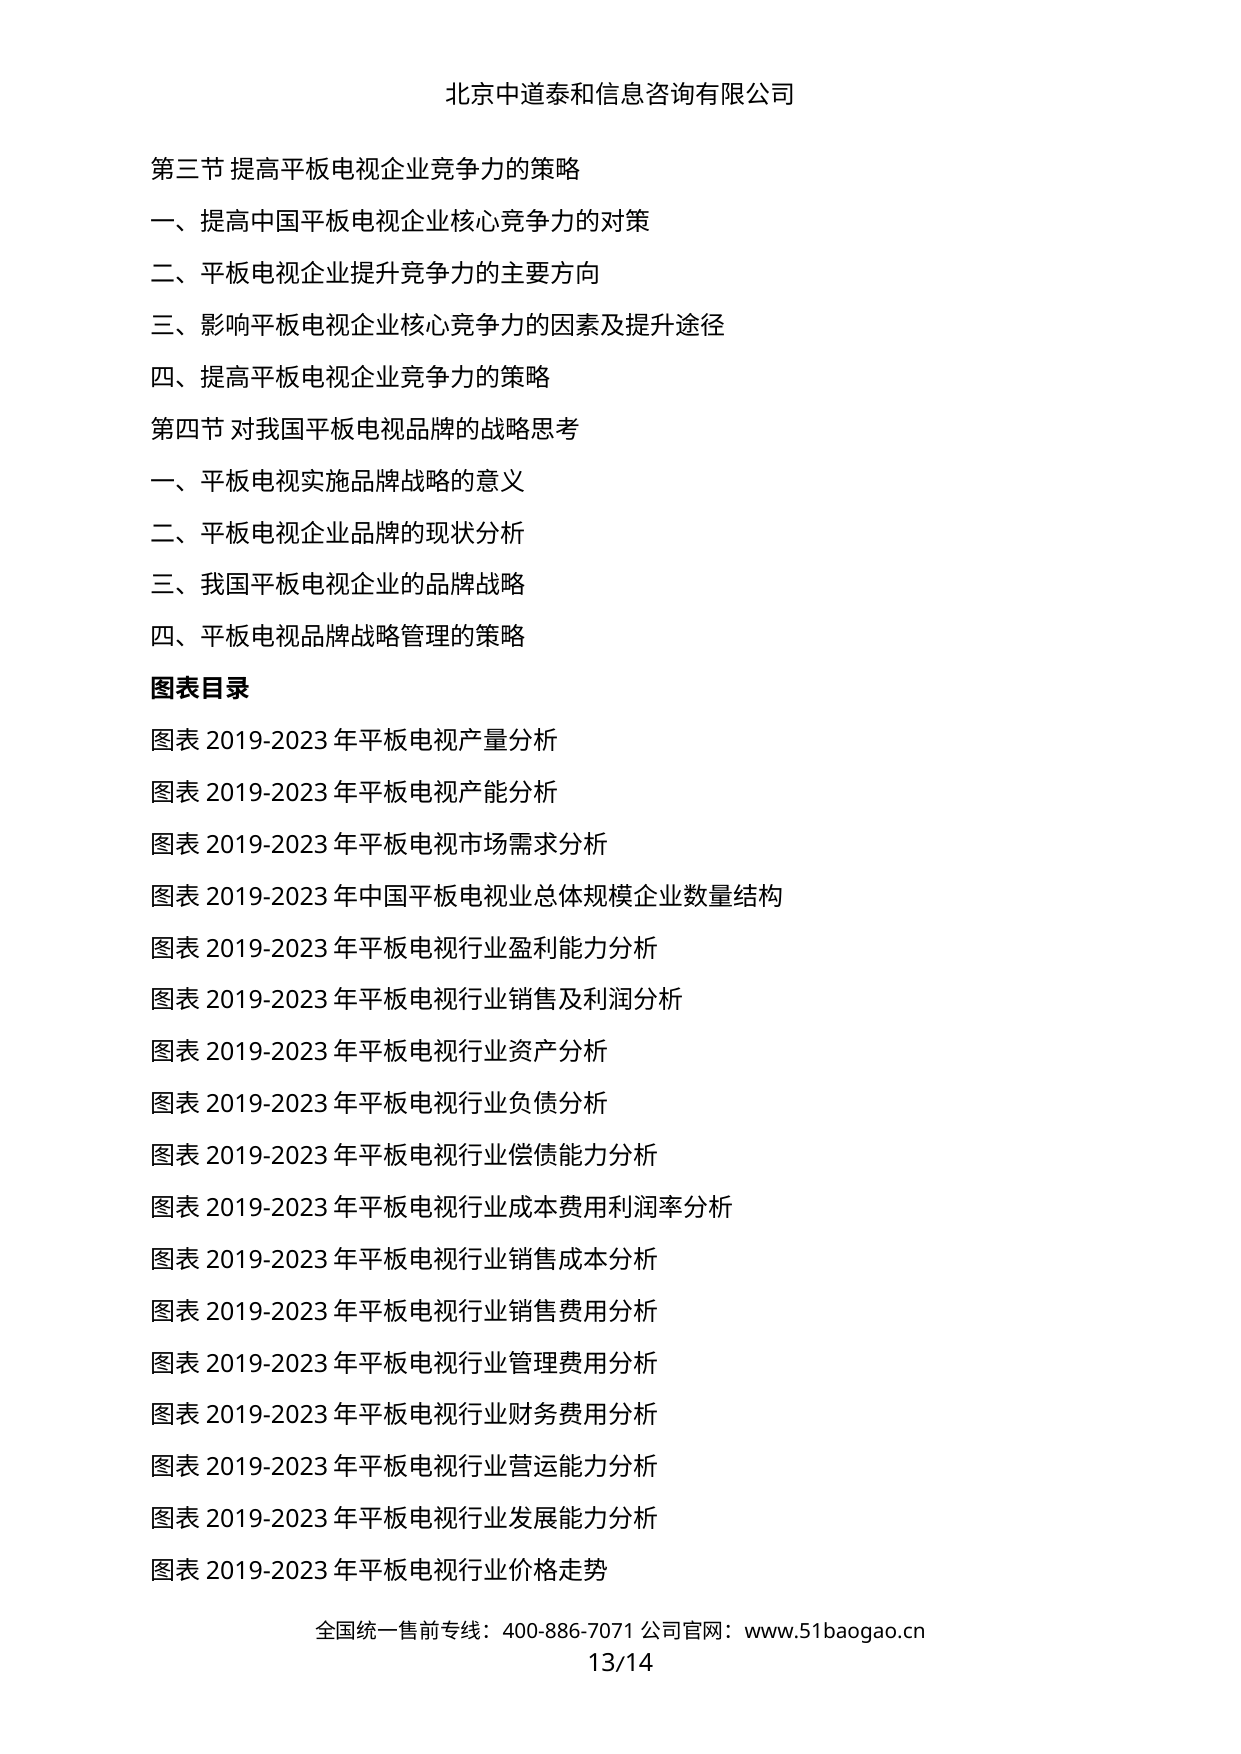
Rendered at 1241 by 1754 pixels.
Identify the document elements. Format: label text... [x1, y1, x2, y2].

text 图表 2019-2023年平板电视行业销售成本分析 [150, 1239, 1090, 1276]
text 二、平板电视企业品牌的现状分析 [150, 513, 1090, 549]
text 三、我国平板电视企业的品牌战略 [150, 565, 1090, 601]
text 第四节 对我国平板电视品牌的战略思考 [150, 409, 1090, 446]
text 图表 2019-2023年平板电视行业管理费用分析 [150, 1343, 1090, 1379]
text 图表 2019-2023年平板电视行业资产分析 [150, 1032, 1090, 1068]
text 一、提高中国平板电视企业核心竞争力的对策 [150, 202, 1090, 238]
text 第三节 提高平板电视企业竞争力的策略 [150, 150, 1090, 186]
text 图表 2019-2023年平板电视行业营运能力分析 [150, 1447, 1090, 1483]
text 四、平板电视品牌战略管理的策略 [150, 617, 1090, 653]
text 图表 2019-2023年平板电视市场需求分析 [150, 824, 1090, 861]
text 图表 2019-2023年平板电视行业盈利能力分析 [150, 928, 1090, 964]
text 二、平板电视企业提升竞争力的主要方向 [150, 254, 1090, 290]
text 图表 2019-2023年平板电视行业负债分析 [150, 1084, 1090, 1120]
text 图表 2019-2023年平板电视行业销售费用分析 [150, 1291, 1090, 1327]
text 图表 2019-2023年平板电视行业销售及利润分析 [150, 980, 1090, 1016]
text 图表 2019-2023年平板电视行业财务费用分析 [150, 1395, 1090, 1431]
text 三、影响平板电视企业核心竞争力的因素及提升途径 [150, 306, 1090, 342]
text 四、提高平板电视企业竞争力的策略 [150, 357, 1090, 394]
text 图表 2019-2023年平板电视产量分析 [150, 721, 1090, 757]
text 一、平板电视实施品牌战略的意义 [150, 461, 1090, 497]
text 图表 2019-2023年平板电视行业发展能力分析 [150, 1499, 1090, 1535]
text 图表 2019-2023年平板电视行业偿债能力分析 [150, 1136, 1090, 1172]
text 图表 2019-2023年平板电视产能分析 [150, 772, 1090, 809]
text 图表 2019-2023年平板电视行业成本费用利润率分析 [150, 1187, 1090, 1224]
text 图表 2019-2023年平板电视行业价格走势 [150, 1551, 1090, 1587]
text 图表 2019-2023年中国平板电视业总体规模企业数量结构 [150, 876, 1090, 912]
text 图表目录 [150, 669, 1090, 705]
